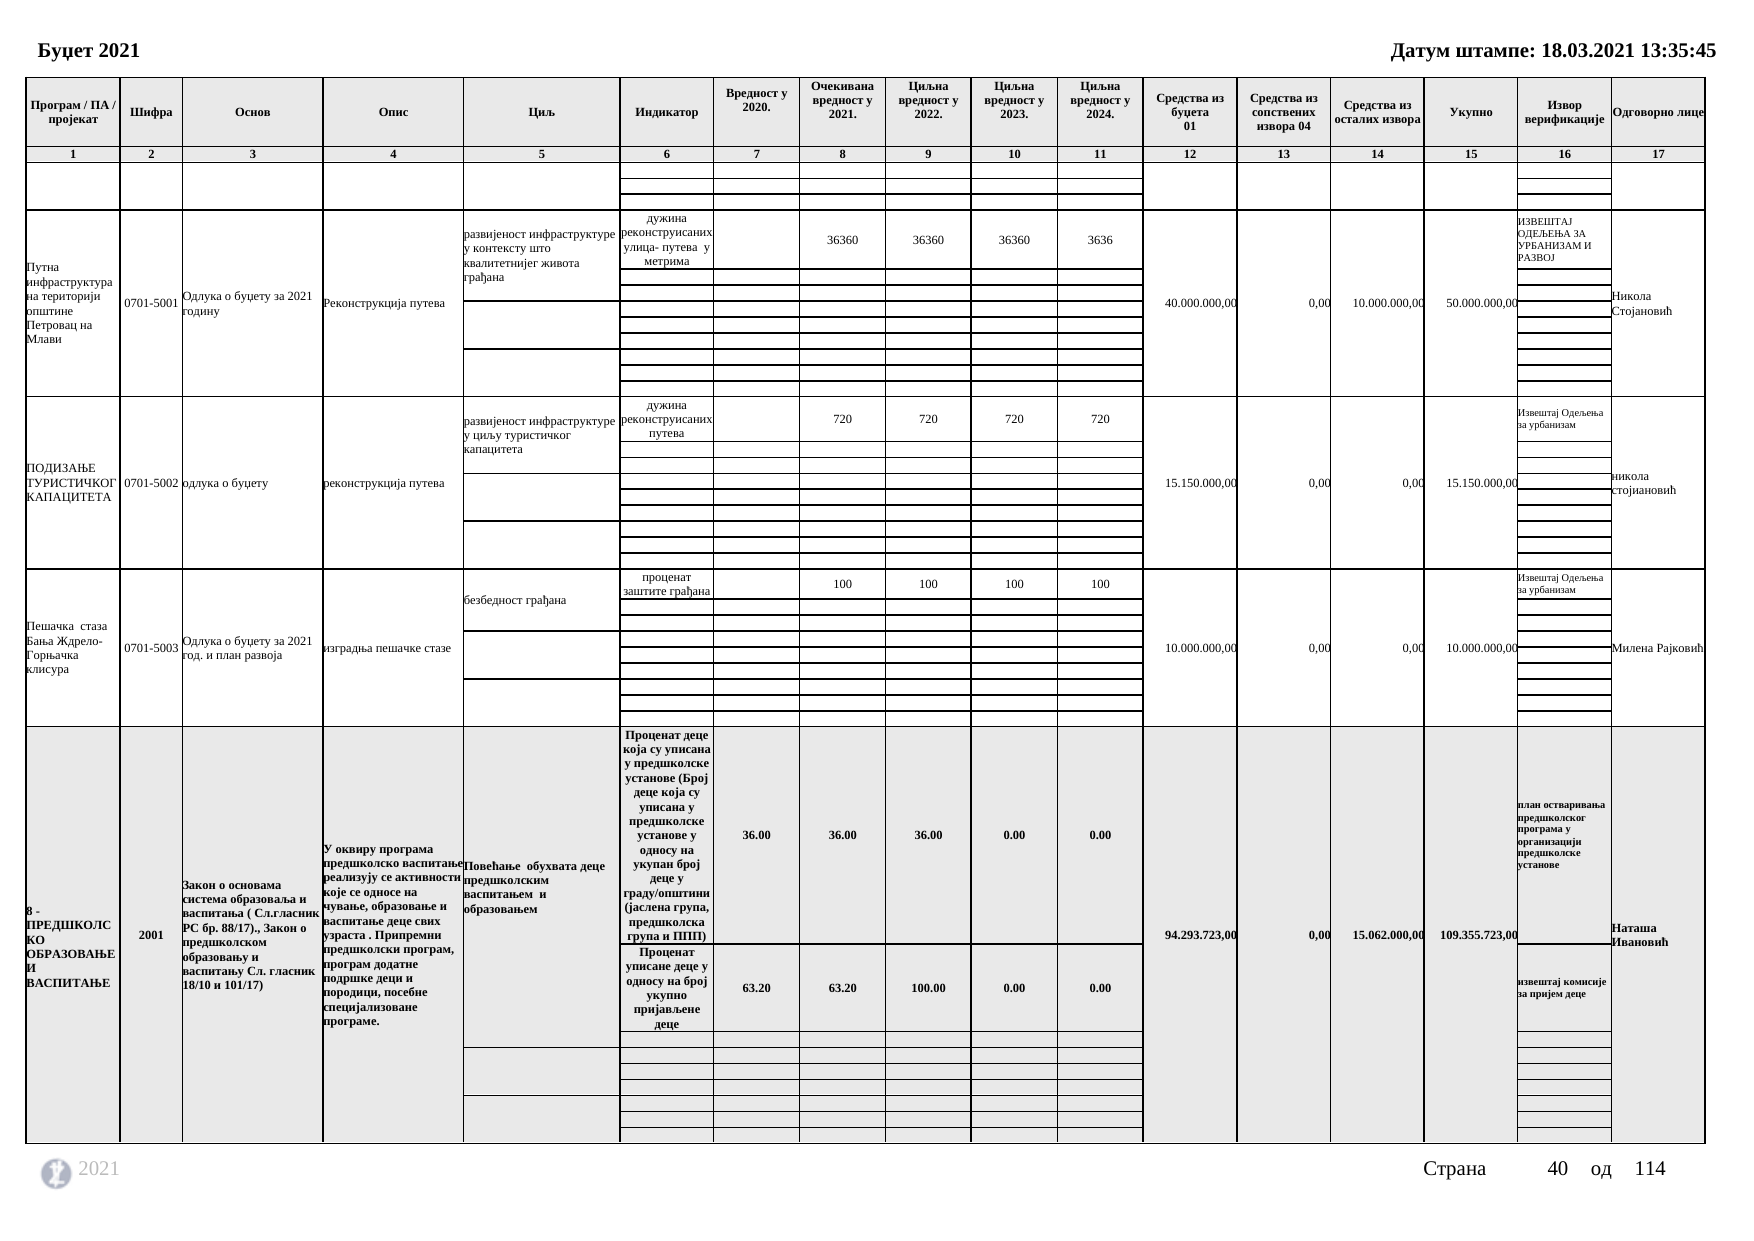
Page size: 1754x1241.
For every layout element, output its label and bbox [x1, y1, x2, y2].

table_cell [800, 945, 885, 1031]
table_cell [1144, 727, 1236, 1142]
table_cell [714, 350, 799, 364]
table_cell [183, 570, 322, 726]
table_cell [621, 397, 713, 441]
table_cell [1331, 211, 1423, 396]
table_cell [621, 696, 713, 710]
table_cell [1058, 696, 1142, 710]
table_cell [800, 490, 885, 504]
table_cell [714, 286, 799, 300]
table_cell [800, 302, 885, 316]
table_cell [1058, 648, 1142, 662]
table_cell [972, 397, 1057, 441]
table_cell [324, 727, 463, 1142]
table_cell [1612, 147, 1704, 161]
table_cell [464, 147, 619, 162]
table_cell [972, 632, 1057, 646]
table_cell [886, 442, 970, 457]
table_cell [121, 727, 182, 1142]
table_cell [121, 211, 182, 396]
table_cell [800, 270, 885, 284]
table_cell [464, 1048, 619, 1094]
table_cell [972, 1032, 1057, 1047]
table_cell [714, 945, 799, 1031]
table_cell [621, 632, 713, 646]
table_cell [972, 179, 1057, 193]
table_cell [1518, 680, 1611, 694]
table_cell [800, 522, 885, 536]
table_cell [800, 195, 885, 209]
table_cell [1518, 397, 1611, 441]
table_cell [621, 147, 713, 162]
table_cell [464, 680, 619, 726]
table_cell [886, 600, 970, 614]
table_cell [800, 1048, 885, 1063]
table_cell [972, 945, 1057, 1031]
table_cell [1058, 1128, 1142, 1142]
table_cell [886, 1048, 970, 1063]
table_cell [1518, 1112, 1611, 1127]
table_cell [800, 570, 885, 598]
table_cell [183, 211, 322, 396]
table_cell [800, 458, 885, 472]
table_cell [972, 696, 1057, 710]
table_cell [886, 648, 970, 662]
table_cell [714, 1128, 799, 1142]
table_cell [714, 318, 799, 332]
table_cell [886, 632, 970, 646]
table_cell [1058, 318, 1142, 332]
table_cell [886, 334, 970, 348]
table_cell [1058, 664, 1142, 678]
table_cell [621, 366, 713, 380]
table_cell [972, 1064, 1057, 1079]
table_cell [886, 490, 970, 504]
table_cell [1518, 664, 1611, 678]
picture [37, 1155, 76, 1194]
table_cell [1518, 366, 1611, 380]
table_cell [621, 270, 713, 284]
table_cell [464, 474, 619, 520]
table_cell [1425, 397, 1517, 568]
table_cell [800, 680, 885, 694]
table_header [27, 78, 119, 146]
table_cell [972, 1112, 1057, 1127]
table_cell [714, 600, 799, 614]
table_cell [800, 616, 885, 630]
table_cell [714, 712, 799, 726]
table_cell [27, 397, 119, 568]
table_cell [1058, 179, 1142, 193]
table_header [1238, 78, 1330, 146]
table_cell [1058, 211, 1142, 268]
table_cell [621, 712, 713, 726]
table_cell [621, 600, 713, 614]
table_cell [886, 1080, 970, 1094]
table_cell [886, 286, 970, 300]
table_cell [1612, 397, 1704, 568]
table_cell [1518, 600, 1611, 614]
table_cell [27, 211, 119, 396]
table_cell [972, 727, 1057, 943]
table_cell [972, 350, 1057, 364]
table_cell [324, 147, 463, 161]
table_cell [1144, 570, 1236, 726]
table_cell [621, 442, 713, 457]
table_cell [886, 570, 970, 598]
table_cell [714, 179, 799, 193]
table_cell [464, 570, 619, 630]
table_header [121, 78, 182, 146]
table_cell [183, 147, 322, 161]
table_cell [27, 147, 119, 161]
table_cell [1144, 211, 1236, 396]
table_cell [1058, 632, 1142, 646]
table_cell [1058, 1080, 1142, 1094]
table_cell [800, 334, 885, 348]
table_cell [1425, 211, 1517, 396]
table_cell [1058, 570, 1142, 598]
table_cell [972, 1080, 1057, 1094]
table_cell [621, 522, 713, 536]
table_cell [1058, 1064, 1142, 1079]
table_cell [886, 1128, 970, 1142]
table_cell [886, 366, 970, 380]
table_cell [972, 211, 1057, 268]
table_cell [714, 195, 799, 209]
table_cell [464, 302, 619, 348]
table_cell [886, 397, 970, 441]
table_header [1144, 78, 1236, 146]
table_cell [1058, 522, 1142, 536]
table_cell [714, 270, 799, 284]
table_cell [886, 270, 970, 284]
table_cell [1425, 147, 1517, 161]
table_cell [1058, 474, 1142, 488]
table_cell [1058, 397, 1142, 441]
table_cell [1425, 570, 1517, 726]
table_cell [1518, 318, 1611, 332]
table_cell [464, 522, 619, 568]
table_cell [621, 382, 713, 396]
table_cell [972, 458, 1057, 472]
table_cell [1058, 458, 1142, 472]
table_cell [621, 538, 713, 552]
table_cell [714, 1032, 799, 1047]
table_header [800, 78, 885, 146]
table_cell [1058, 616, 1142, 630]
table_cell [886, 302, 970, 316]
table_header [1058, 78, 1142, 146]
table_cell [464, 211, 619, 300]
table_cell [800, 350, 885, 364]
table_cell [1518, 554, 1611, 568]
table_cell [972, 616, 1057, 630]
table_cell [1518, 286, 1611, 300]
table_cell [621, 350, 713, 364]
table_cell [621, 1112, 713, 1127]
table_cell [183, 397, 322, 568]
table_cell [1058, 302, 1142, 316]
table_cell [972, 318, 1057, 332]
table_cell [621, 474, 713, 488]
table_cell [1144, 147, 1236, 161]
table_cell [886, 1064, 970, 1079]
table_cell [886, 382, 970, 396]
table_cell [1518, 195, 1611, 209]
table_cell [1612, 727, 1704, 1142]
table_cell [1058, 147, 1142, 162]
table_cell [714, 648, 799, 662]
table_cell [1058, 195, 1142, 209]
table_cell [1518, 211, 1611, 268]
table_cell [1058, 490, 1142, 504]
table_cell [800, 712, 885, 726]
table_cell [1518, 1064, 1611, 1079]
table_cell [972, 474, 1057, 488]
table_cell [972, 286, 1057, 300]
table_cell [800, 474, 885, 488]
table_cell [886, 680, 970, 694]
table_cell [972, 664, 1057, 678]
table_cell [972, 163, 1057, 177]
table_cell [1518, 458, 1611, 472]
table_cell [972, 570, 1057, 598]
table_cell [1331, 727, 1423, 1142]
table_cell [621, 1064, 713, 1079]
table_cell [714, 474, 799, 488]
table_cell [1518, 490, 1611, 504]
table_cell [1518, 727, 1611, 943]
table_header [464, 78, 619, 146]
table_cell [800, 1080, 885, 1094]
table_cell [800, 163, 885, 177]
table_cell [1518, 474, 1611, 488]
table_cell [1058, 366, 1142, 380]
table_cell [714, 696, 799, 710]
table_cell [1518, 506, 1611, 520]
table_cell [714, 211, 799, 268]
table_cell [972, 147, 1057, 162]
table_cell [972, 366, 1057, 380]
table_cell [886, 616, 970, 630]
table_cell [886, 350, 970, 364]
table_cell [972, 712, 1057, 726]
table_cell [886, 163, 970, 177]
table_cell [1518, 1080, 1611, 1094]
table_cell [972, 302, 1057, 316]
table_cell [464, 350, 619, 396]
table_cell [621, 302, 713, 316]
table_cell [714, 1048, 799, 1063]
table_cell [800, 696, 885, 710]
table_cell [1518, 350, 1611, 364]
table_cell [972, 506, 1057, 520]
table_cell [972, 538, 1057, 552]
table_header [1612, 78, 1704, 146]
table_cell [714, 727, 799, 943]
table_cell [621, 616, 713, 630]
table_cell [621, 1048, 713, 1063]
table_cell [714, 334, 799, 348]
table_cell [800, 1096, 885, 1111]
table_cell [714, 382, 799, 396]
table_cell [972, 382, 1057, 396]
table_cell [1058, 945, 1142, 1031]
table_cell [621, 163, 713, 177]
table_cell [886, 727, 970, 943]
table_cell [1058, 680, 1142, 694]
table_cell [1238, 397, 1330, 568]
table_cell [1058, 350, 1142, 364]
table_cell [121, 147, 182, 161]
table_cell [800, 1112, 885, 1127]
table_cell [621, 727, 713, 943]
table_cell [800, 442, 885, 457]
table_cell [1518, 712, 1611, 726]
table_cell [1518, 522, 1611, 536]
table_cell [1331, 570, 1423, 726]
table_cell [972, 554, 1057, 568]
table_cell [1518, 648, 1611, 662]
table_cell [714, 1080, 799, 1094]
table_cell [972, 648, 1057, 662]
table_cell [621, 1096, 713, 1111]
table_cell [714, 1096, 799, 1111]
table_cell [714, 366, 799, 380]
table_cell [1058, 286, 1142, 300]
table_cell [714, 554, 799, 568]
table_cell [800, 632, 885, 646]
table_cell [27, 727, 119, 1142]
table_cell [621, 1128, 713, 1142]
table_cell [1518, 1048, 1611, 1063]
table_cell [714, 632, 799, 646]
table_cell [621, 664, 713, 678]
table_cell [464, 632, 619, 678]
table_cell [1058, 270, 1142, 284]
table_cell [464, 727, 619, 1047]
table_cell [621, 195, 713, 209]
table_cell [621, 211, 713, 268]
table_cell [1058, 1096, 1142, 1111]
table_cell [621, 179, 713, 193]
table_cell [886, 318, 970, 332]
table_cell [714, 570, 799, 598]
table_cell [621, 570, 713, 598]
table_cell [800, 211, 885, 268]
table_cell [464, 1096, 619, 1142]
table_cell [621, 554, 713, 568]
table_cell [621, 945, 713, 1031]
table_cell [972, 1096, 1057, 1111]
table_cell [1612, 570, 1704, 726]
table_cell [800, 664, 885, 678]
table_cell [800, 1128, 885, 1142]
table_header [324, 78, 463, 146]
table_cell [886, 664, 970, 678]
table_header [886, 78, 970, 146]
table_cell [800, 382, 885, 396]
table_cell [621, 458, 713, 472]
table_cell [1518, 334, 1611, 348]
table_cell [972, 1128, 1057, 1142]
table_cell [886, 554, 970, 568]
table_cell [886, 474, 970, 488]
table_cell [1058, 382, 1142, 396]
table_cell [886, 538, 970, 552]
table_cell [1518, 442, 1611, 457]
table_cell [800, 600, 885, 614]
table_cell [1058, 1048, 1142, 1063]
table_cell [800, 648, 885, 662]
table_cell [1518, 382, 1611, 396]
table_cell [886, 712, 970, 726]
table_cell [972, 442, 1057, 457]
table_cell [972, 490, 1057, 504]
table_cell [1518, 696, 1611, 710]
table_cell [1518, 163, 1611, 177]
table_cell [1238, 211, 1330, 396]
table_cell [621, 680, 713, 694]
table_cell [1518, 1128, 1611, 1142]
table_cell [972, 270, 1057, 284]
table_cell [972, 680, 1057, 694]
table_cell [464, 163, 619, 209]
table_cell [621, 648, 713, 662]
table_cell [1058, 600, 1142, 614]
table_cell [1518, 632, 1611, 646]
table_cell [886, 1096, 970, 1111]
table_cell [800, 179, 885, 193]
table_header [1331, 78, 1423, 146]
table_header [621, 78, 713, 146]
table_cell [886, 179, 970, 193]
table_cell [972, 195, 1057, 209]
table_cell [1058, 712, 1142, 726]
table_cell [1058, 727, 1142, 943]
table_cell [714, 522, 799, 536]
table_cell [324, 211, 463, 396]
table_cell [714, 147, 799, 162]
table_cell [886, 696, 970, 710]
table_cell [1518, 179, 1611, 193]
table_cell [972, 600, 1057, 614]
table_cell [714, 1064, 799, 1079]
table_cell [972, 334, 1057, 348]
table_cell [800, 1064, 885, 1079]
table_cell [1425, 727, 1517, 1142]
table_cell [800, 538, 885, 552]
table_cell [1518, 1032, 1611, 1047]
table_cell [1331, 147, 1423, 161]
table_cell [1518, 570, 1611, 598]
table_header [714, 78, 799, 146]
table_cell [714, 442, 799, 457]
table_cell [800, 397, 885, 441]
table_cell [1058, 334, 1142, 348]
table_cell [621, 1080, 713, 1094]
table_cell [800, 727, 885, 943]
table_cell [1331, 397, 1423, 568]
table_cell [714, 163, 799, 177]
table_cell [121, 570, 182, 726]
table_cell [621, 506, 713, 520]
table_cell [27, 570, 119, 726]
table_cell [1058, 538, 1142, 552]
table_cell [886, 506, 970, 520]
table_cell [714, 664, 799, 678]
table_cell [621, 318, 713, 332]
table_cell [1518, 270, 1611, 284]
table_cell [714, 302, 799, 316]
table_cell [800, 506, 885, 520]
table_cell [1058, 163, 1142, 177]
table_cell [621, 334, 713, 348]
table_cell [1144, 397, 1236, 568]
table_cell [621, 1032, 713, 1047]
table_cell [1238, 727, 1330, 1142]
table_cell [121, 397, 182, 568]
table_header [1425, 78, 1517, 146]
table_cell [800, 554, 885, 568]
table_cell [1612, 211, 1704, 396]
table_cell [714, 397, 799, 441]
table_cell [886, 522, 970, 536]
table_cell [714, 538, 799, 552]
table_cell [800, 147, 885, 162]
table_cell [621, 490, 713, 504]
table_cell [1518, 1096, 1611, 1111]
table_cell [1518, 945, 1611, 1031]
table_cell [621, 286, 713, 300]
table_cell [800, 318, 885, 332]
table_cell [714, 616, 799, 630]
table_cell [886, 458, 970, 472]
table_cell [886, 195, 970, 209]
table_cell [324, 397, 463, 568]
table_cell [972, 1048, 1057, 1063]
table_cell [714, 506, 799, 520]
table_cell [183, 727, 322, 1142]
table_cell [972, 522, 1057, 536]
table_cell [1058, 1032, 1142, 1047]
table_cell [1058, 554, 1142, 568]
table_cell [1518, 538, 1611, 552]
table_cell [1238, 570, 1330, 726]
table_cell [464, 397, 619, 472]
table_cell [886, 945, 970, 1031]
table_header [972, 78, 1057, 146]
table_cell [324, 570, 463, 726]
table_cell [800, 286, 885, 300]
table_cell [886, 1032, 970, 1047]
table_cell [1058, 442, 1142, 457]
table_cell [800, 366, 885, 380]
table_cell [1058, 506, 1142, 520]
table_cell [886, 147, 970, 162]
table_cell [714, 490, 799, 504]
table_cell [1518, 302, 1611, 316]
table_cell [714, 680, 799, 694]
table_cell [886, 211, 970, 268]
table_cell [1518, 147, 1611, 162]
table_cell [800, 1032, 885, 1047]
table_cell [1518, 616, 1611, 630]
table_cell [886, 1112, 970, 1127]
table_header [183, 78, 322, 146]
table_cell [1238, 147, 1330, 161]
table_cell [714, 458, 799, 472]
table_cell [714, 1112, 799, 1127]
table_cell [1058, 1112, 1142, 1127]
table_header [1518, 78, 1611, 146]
